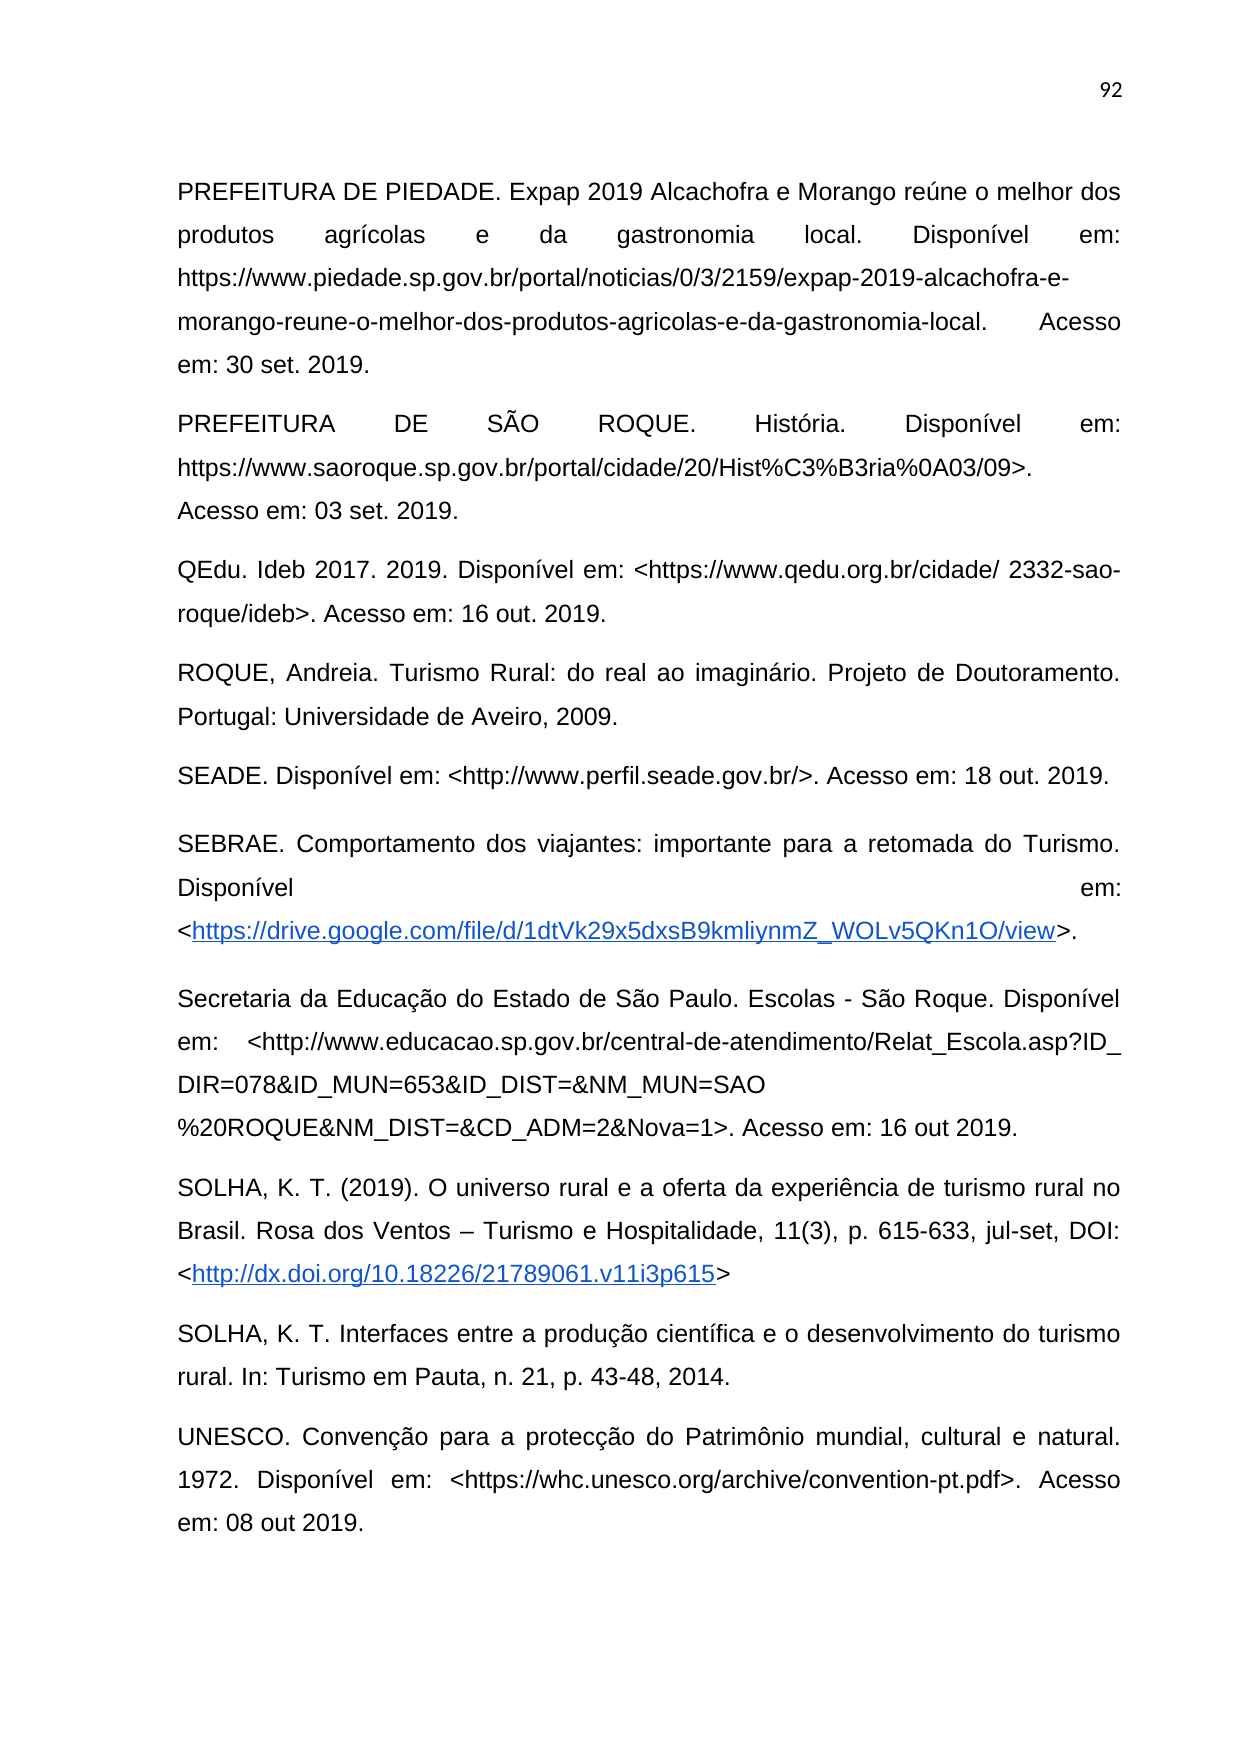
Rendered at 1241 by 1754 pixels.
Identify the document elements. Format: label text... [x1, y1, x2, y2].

text SOLHA, K. T. Interfaces entre a produção científica e o desenvolvimento do turismo rural. In: Turismo em Pauta, n. 21, p. 43-48, 2014. [177, 1319, 1122, 1391]
text SOLHA, K. T. (2019). O universo rural e a oferta da experiência de turismo rural no Brasil. Rosa dos Ventos – Turismo e Hospitalidade, 11(3), p. 615-633, jul-set, DOI: <http://dx.doi.org/10.18226/21789061.v11i3p615> [177, 1173, 1122, 1288]
text QEdu. Ideb 2017. 2019. Disponível em: <https://www.qedu.org.br/cidade/ 2332-sao-roque/ideb>. Acesso em: 16 out. 2019. [177, 555, 1122, 627]
text Secretaria da Educação do Estado de São Paulo. Escolas - São Roque. Disponível em: <http://www.educacao.sp.gov.br/central-de-atendimento/Relat_Escola.asp?ID_ DIR=078&ID_MUN=653&ID_DIST=&NM_MUN=SAO%20ROQUE&NM_DIST=&CD_ADM=2&Nova=1>. Acesso em: 16 out 2019. [177, 984, 1122, 1142]
text SEBRAE. Comportamento dos viajantes: importante para a retomada do Turismo. Disponível em: <https://drive.google.com/file/d/1dtVk29x5dxsB9kmliynmZ_WOLv5QKn1O/view>. [177, 829, 1122, 944]
text SEADE. Disponível em: <http://www.perfil.seade.gov.br/>. Acesso em: 18 out. 2019. [177, 761, 1122, 790]
text PREFEITURA DE SÃO ROQUE. História. Disponível em: https://www.saoroque.sp.gov.br/portal/cidade/20/Hist%C3%B3ria%0A03/09>. Acesso em: 03 set. 2019. [177, 409, 1122, 524]
text ROQUE, Andreia. Turismo Rural: do real ao imaginário. Projeto de Doutoramento. Portugal: Universidade de Aveiro, 2009. [177, 658, 1122, 730]
text UNESCO. Convenção para a protecção do Patrimônio mundial, cultural e natural. 1972. Disponível em: <https://whc.unesco.org/archive/convention-pt.pdf>. Acesso em: 08 out 2019. [177, 1422, 1122, 1537]
text PREFEITURA DE PIEDADE. Expap 2019 Alcachofra e Morango reúne o melhor dos produtos agrícolas e da gastronomia local. Disponível em: https://www.piedade.sp.gov.br/portal/noticias/0/3/2159/expap-2019-alcachofra-e-morango-reune-o-melhor-dos-produtos-agricolas-e-da-gastronomia-local. Acesso em: 30 set. 2019. [177, 177, 1122, 378]
